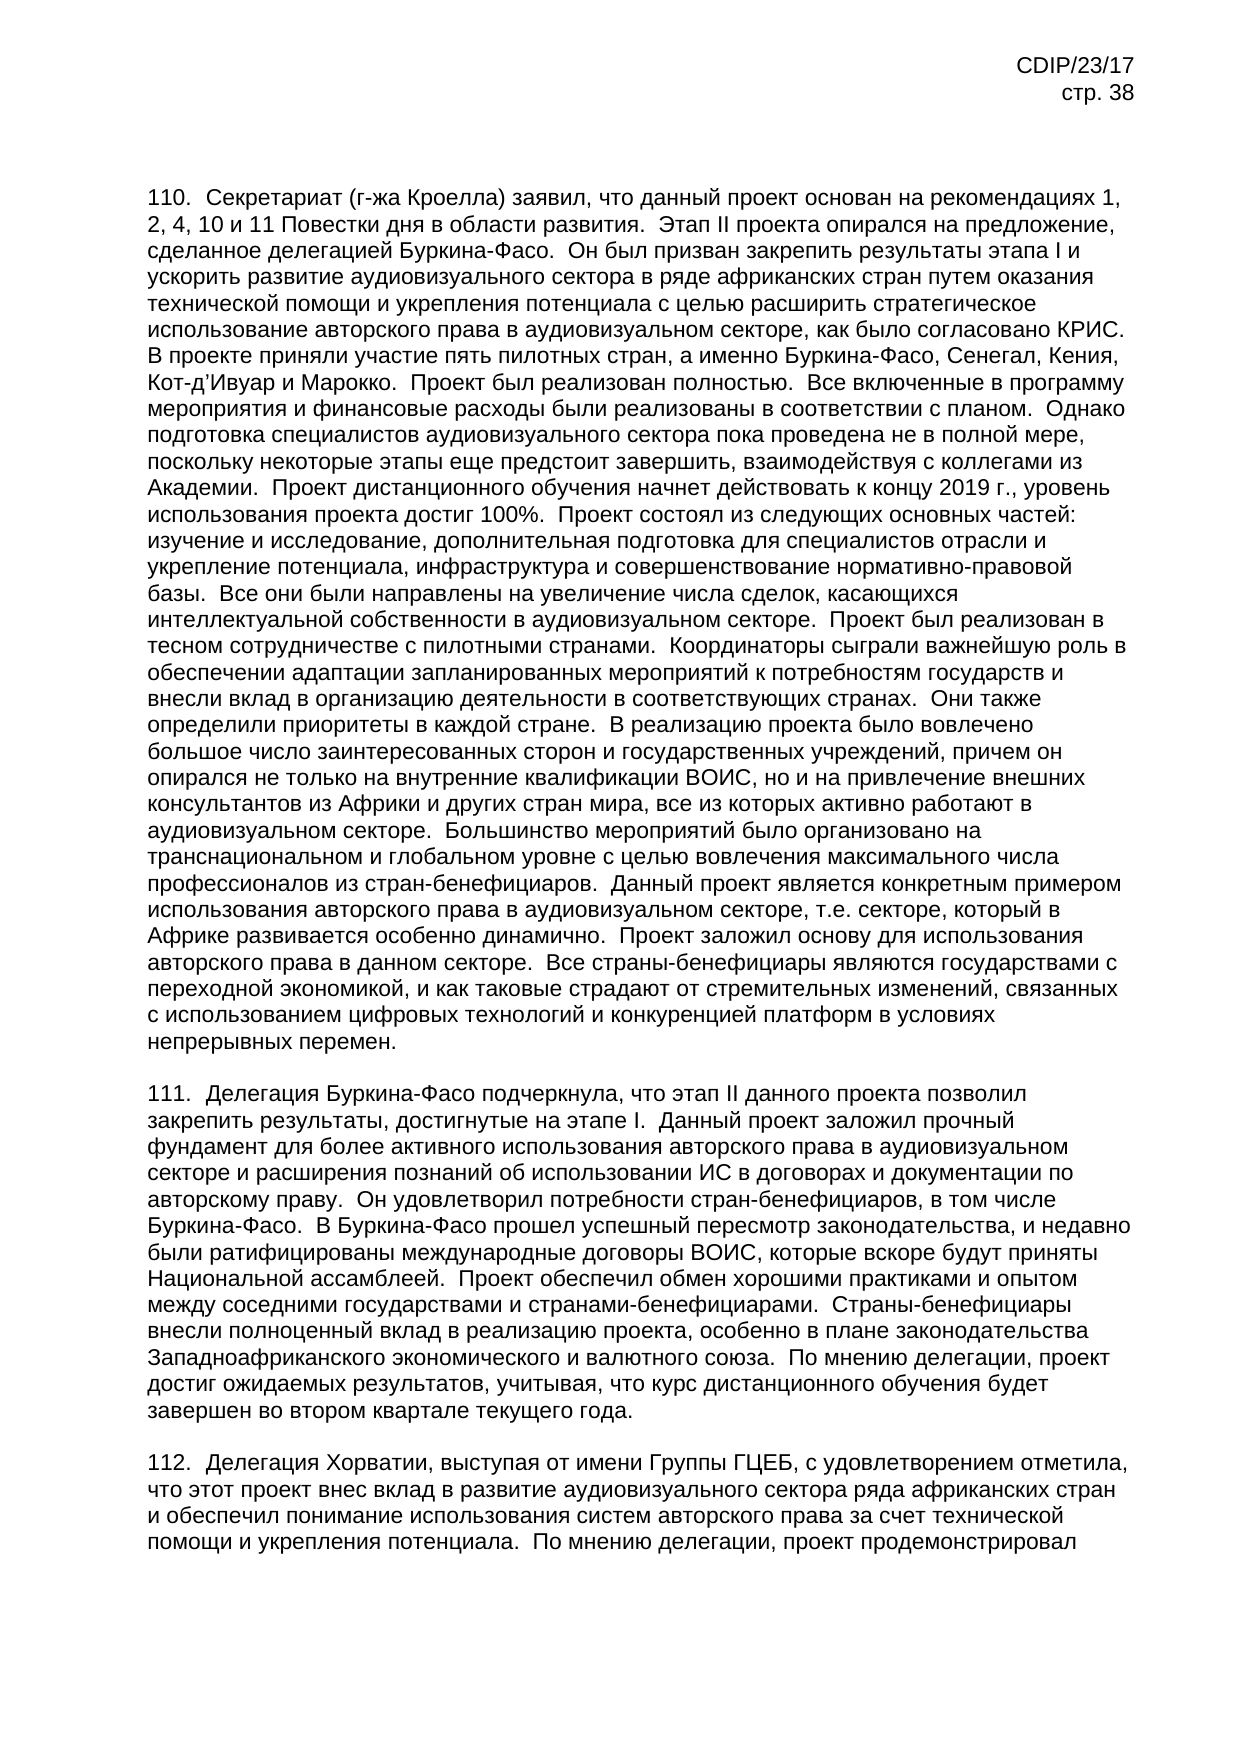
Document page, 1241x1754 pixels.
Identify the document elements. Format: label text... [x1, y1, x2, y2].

list Секретариат (г-жа Кроелла) заявил, что данный проект основан на рекомендациях 1, 2, 4, 10 и 11 Повестки дня в области развития. Этап II проекта опирался на предложение, сделанное делегацией Буркина-Фасо. Он был призван закрепить результаты этапа I и ускорить развитие аудиовизуального сектора в ряде африканских стран путем оказания технической помощи и укрепления потенциала с целью расширить стратегическое использование авторского права в аудиовизуальном секторе, как было согласовано КРИС. В проекте приняли участие пять пилотных стран, а именно Буркина-Фасо, Сенегал, Кения, Кот-д’Ивуар и Марокко. Проект был реализован полностью. Все включенные в программу мероприятия и финансовые расходы были реализованы в соответствии с планом. Однако подготовка специалистов аудиовизуального сектора пока проведена не в полной мере, поскольку некоторые этапы еще предстоит завершить, взаимодействуя с коллегами из Академии. Проект дистанционного обучения начнет действовать к концу 2019 г., уровень использования проекта достиг 100%. Проект состоял из следующих основных частей: изучение и исследование, дополнительная подготовка для специалистов отрасли и укрепление потенциала, инфраструктура и совершенствование нормативно-правовой базы. Все они были направлены на увеличение числа сделок, касающихся интеллектуальной собственности в аудиовизуальном секторе. Проект был реализован в тесном сотрудничестве с пилотными странами. Координаторы сыграли важнейшую роль в обеспечении адаптации запланированных мероприятий к потребностям государств и внесли вклад в организацию деятельности в соответствующих странах. Они также определили приоритеты в каждой стране. В реализацию проекта было вовлечено большое число заинтересованных сторон и государственных учреждений, причем он опирался не только на внутренние квалификации ВОИС, но и на привлечение внешних консультантов из Африки и других стран мира, все из которых активно работают в аудиовизуальном секторе. Большинство мероприятий было организовано на транснациональном и глобальном уровне с целью вовлечения максимального числа профессионалов из стран-бенефициаров. Данный проект является конкретным примером использования авторского права в аудиовизуальном секторе, т.е. секторе, который в Африке развивается особенно динамично. Проект заложил основу для использования авторского права в данном секторе. Все страны-бенефициары являются государствами с переходной экономикой, и как таковые страдают от стремительных изменений, связанных с использованием цифровых технологий и конкуренцией платформ в условиях непрерывных перемен. [147, 184, 1134, 1054]
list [147, 1449, 1134, 1555]
list Делегация Буркина-Фасо подчеркнула, что этап II данного проекта позволил закрепить результаты, достигнутые на этапе I. Данный проект заложил прочный фундамент для более активного использования авторского права в аудиовизуальном секторе и расширения познаний об использовании ИС в договорах и документации по авторскому праву. Он удовлетворил потребности стран-бенефициаров, в том числе Буркина-Фасо. В Буркина-Фасо прошел успешный пересмотр законодательства, и недавно были ратифицированы международные договоры ВОИС, которые вскоре будут приняты Национальной ассамблеей. Проект обеспечил обмен хорошими практиками и опытом между соседними государствами и странами-бенефициарами. Страны-бенефициары внесли полноценный вклад в реализацию проекта, особенно в плане законодательства Западноафриканского экономического и валютного союза. По мнению делегации, проект достиг ожидаемых результатов, учитывая, что курс дистанционного обучения будет завершен во втором квартале текущего года. [147, 1080, 1134, 1423]
